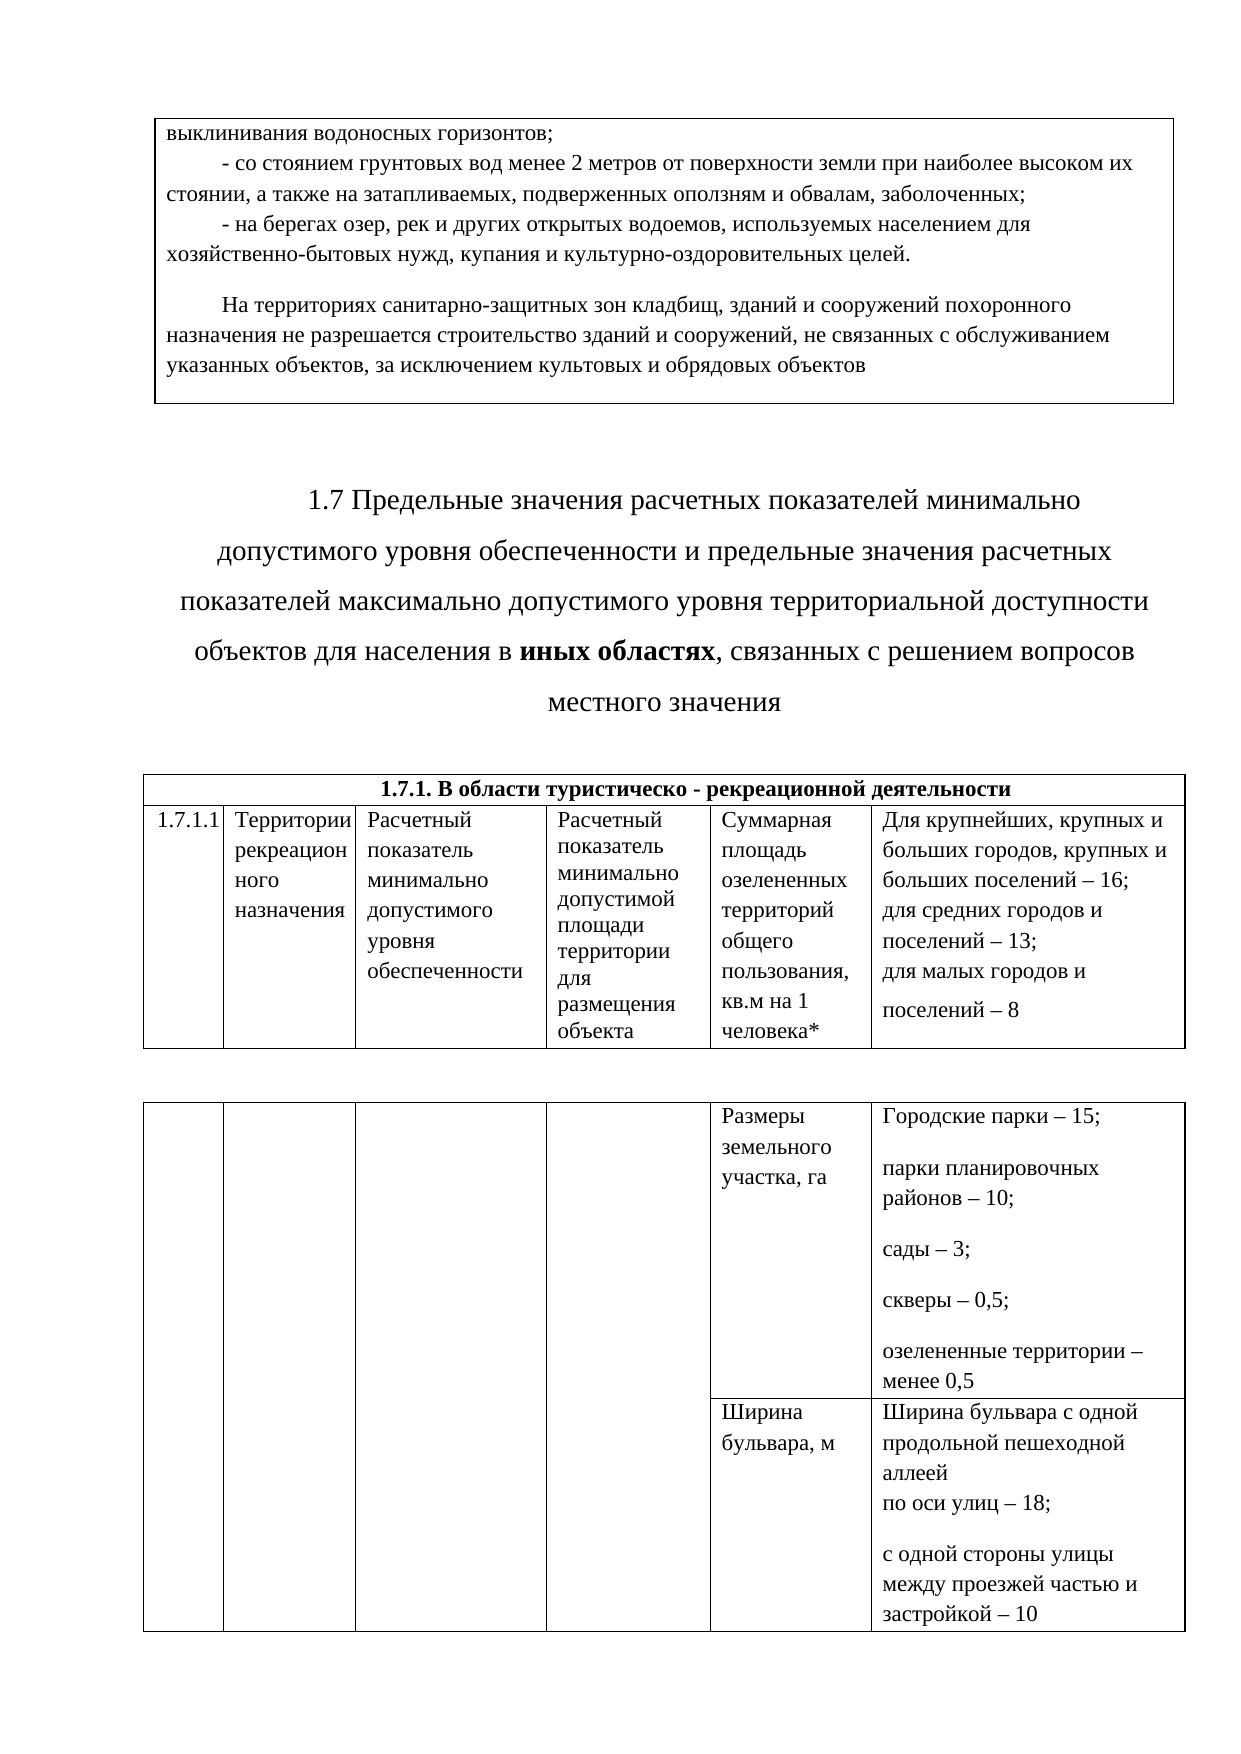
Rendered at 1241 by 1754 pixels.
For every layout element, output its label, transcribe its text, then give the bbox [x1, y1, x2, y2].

text 1.7 Предельные значения расчетных показателей минимально допустимого уровня обеспеченности и предельные значения расчетных показателей максимально допустимого уровня территориальной доступности объектов для населения в иных областях, связанных с решением вопросов местного значения [177, 482, 1152, 717]
table_header [224, 1103, 355, 1631]
table_header Размеры земельного участка, га [711, 1103, 871, 1397]
table_cell Для крупнейших, крупных и больших городов, крупных и больших поселений – 16; для средних городов и поселений – 13; для малых городов и поселений – 8 [872, 806, 1184, 1047]
table_cell Территории рекреационного назначения [224, 806, 355, 1047]
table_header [156, 119, 1173, 402]
table_header Городские парки – 15; парки планировочных районов – 10; сады – 3; скверы – 0,5; озелененные территории – менее 0,5 [872, 1103, 1184, 1397]
table_header [547, 1103, 710, 1631]
table_cell 1.7.1.1 [144, 806, 223, 1047]
table_cell Суммарная площадь озелененных территорий общего пользования, кв.м на 1 человека* [711, 806, 871, 1047]
table_cell Расчетный показатель минимально допустимого уровня обеспеченности [356, 806, 546, 1047]
table_header [356, 1103, 546, 1631]
table_header 1.7.1. В области туристическо - рекреационной деятельности [144, 775, 1184, 805]
table_header [144, 1103, 223, 1631]
table_cell Ширина бульвара с одной продольной пешеходной аллеей по оси улиц – 18; с одной стороны улицы между проезжей частью и застройкой – 10 [872, 1399, 1184, 1631]
table_cell Ширина бульвара, м [711, 1399, 871, 1631]
table_cell Расчетный показатель минимально допустимой площади территории для размещения объекта [547, 806, 710, 1047]
